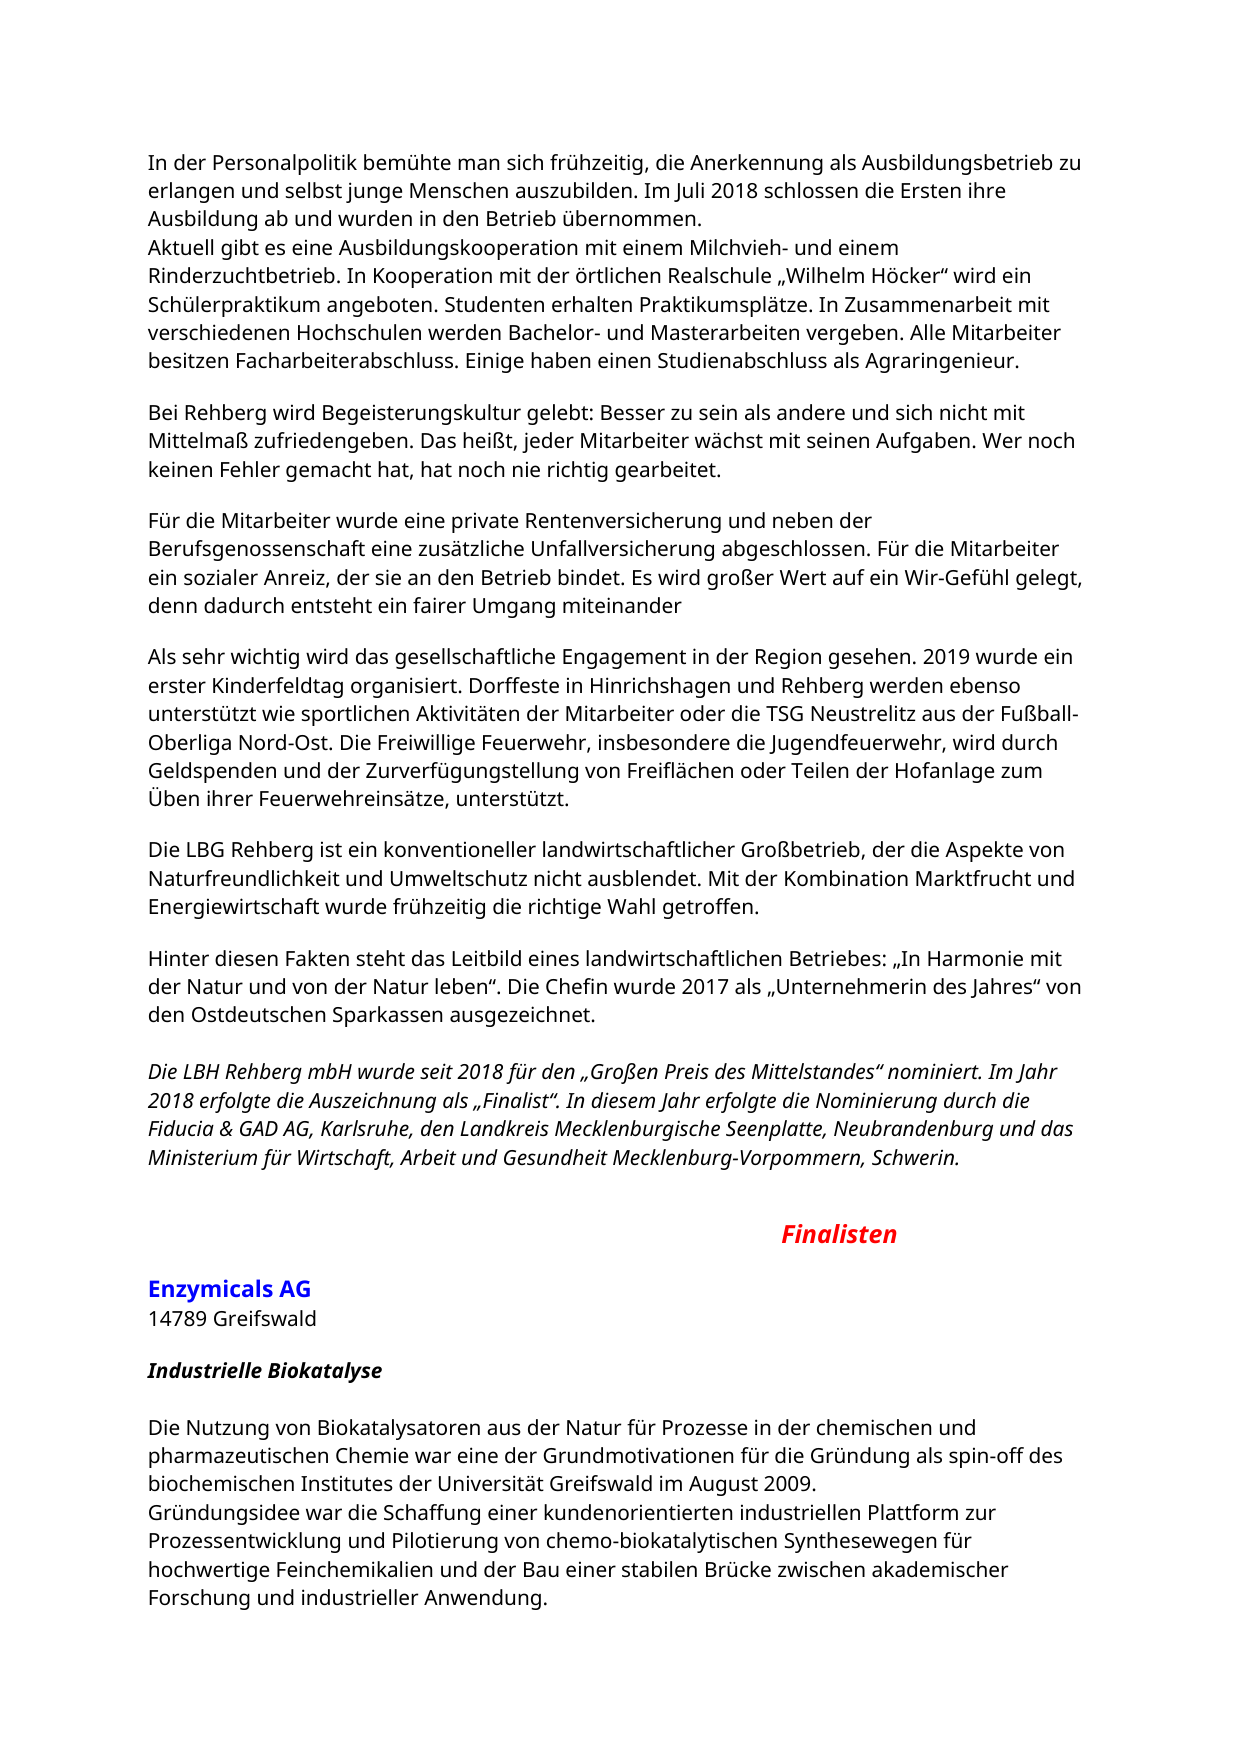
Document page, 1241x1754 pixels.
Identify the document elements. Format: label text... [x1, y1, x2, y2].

text Finalisten [148, 1217, 1093, 1251]
text In der Personalpolitik bemühte man sich frühzeitig, die Anerkennung als Ausbildungsbetrieb zu erlangen und selbst junge Menschen auszubilden. Im Juli 2018 schlossen die Ersten ihre Ausbildung ab und wurden in den Betrieb übernommen. [148, 148, 1093, 233]
text Als sehr wichtig wird das gesellschaftliche Engagement in der Region gesehen. 2019 wurde ein erster Kinderfeldtag organisiert. Dorffeste in Hinrichshagen und Rehberg werden ebenso unterstützt wie sportlichen Aktivitäten der Mitarbeiter oder die TSG Neustrelitz aus der Fußball-Oberliga Nord-Ost. Die Freiwillige Feuerwehr, insbesondere die Jugendfeuerwehr, wird durch Geldspenden und der Zurverfügungstellung von Freiflächen oder Teilen der Hofanlage zum Üben ihrer Feuerwehreinsätze, unterstützt. [148, 642, 1093, 813]
text Bei Rehberg wird Begeisterungskultur gelebt: Besser zu sein als andere und sich nicht mit Mittelmaß zufriedengeben. Das heißt, jeder Mitarbeiter wächst mit seinen Aufgaben. Wer noch keinen Fehler gemacht hat, hat noch nie richtig gearbeitet. [148, 398, 1093, 483]
text Aktuell gibt es eine Ausbildungskooperation mit einem Milchvieh- und einem Rinderzuchtbetrieb. In Kooperation mit der örtlichen Realschule „Wilhelm Höcker“ wird ein Schülerpraktikum angeboten. Studenten erhalten Praktikumsplätze. In Zusammenarbeit mit verschiedenen Hochschulen werden Bachelor- und Masterarbeiten vergeben. Alle Mitarbeiter besitzen Facharbeiterabschluss. Einige haben einen Studienabschluss als Agraringenieur. [148, 233, 1093, 375]
text Hinter diesen Fakten steht das Leitbild eines landwirtschaftlichen Betriebes: „In Harmonie mit der Natur und von der Natur leben“. Die Chefin wurde 2017 als „Unternehmerin des Jahres“ von den Ostdeutschen Sparkassen ausgezeichnet. [148, 944, 1093, 1029]
text Industrielle Biokatalyse [148, 1356, 1093, 1384]
text Gründungsidee war die Schaffung einer kundenorientierten industriellen Plattform zur Prozessentwicklung und Pilotierung von chemo-biokatalytischen Synthesewegen für hochwertige Feinchemikalien und der Bau einer stabilen Brücke zwischen akademischer Forschung und industrieller Anwendung. [148, 1498, 1093, 1612]
text Enzymicals AG [148, 1273, 1093, 1304]
text 14789 Greifswald [148, 1304, 1093, 1333]
text Die LBG Rehberg ist ein konventioneller landwirtschaftlicher Großbetrieb, der die Aspekte von Naturfreundlichkeit und Umweltschutz nicht ausblendet. Mit der Kombination Marktfrucht und Energiewirtschaft wurde frühzeitig die richtige Wahl getroffen. [148, 836, 1093, 921]
text Die Nutzung von Biokatalysatoren aus der Natur für Prozesse in der chemischen und pharmazeutischen Chemie war eine der Grundmotivationen für die Gründung als spin-off des biochemischen Institutes der Universität Greifswald im August 2009. [148, 1413, 1093, 1498]
text Die LBH Rehberg mbH wurde seit 2018 für den „Großen Preis des Mittelstandes“ nominiert. Im Jahr 2018 erfolgte die Auszeichnung als „Finalist“. In diesem Jahr erfolgte die Nominierung durch die Fiducia & GAD AG, Karlsruhe, den Landkreis Mecklenburgische Seenplatte, Neubrandenburg und das Ministerium für Wirtschaft, Arbeit und Gesundheit Mecklenburg-Vorpommern, Schwerin. [148, 1057, 1093, 1171]
text Für die Mitarbeiter wurde eine private Rentenversicherung und neben der Berufsgenossenschaft eine zusätzliche Unfallversicherung abgeschlossen. Für die Mitarbeiter ein sozialer Anreiz, der sie an den Betrieb bindet. Es wird großer Wert auf ein Wir-Gefühl gelegt, denn dadurch entsteht ein fairer Umgang miteinander [148, 506, 1093, 619]
